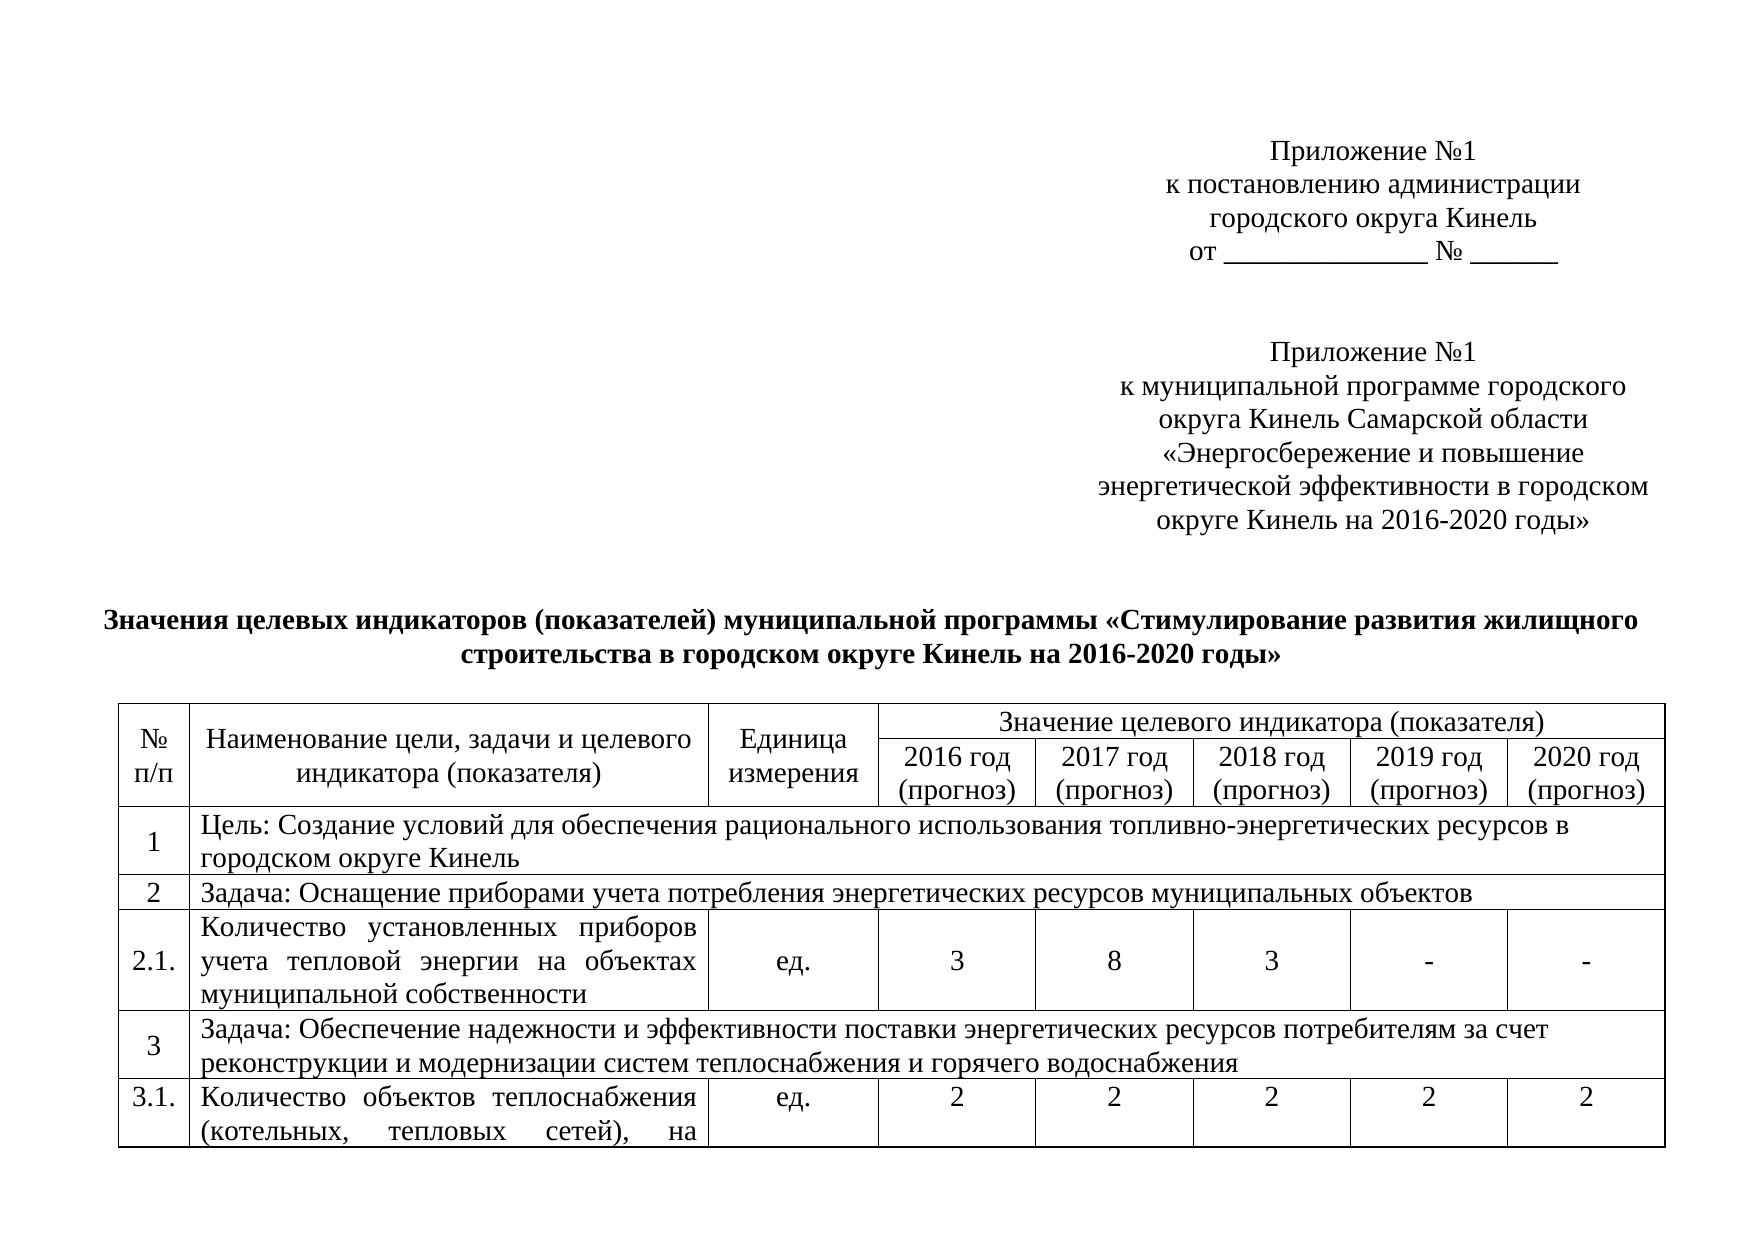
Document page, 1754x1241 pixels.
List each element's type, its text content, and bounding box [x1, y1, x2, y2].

table_cell 2020 год (прогноз) [1508, 739, 1664, 806]
table_cell 3 [119, 1011, 189, 1078]
table_cell 3 [879, 910, 1035, 1010]
table_cell Задача: Обеспечение надежности и эффективности поставки энергетических ресурсов потребителям за счет реконструкции и модернизации систем теплоснабжения и горячего водоснабжения [190, 1011, 1664, 1078]
text к муниципальной программе городского округа Кинель Самарской области «Энергосбережение и повышение энергетической эффективности в городском округе Кинель на 2016-2020 годы» [1093, 368, 1654, 535]
text к постановлению администрации городского округа Кинель [1093, 166, 1654, 233]
table_cell 2.1. [119, 910, 189, 1010]
table_header Значение целевого индикатора (показателя) [879, 704, 1664, 738]
text Значения целевых индикаторов (показателей) муниципальной программы «Стимулирование развития жилищного строительства в городском округе Кинель на 2016-2020 годы» [89, 602, 1654, 669]
table_cell Количество установленных приборов учета тепловой энергии на объектах муниципальной собственности [190, 910, 708, 1010]
table_cell - [1508, 910, 1664, 1010]
table_cell 2 [1351, 1079, 1507, 1146]
table_cell 3.1. [119, 1079, 189, 1146]
text Приложение №1 [1093, 133, 1654, 166]
table_cell 2017 год (прогноз) [1036, 739, 1193, 806]
table_header Единица измерения [709, 704, 878, 806]
table_cell 2 [1508, 1079, 1664, 1146]
table_header № п/п [119, 704, 189, 806]
text Приложение №1 [1093, 334, 1654, 368]
table_cell 2016 год (прогноз) [879, 739, 1035, 806]
table_cell 2019 год (прогноз) [1351, 739, 1507, 806]
table_cell 2018 год (прогноз) [1194, 739, 1350, 806]
table_cell - [1351, 910, 1507, 1010]
table_cell 2 [1194, 1079, 1350, 1146]
text от ______________ № ______ [1093, 233, 1654, 267]
table_cell Цель: Создание условий для обеспечения рационального использования топливно-энергетических ресурсов в городском округе Кинель [190, 807, 1664, 874]
table_cell 3 [1194, 910, 1350, 1010]
table_cell 2 [1036, 1079, 1193, 1146]
table_cell 2 [119, 875, 189, 908]
table_cell ед. [709, 1079, 878, 1146]
table_header Наименование цели, задачи и целевого индикатора (показателя) [190, 704, 708, 806]
table_cell ед. [709, 910, 878, 1010]
table_cell 1 [119, 807, 189, 874]
table_cell Количество объектов теплоснабжения (котельных, тепловых сетей), на которых проведены мероприятия по энергосбережению (реконструкции, модернизации) [190, 1079, 708, 1146]
table_cell 8 [1036, 910, 1193, 1010]
table_cell 2 [879, 1079, 1035, 1146]
table_cell Задача: Оснащение приборами учета потребления энергетических ресурсов муниципальных объектов [190, 875, 1664, 908]
